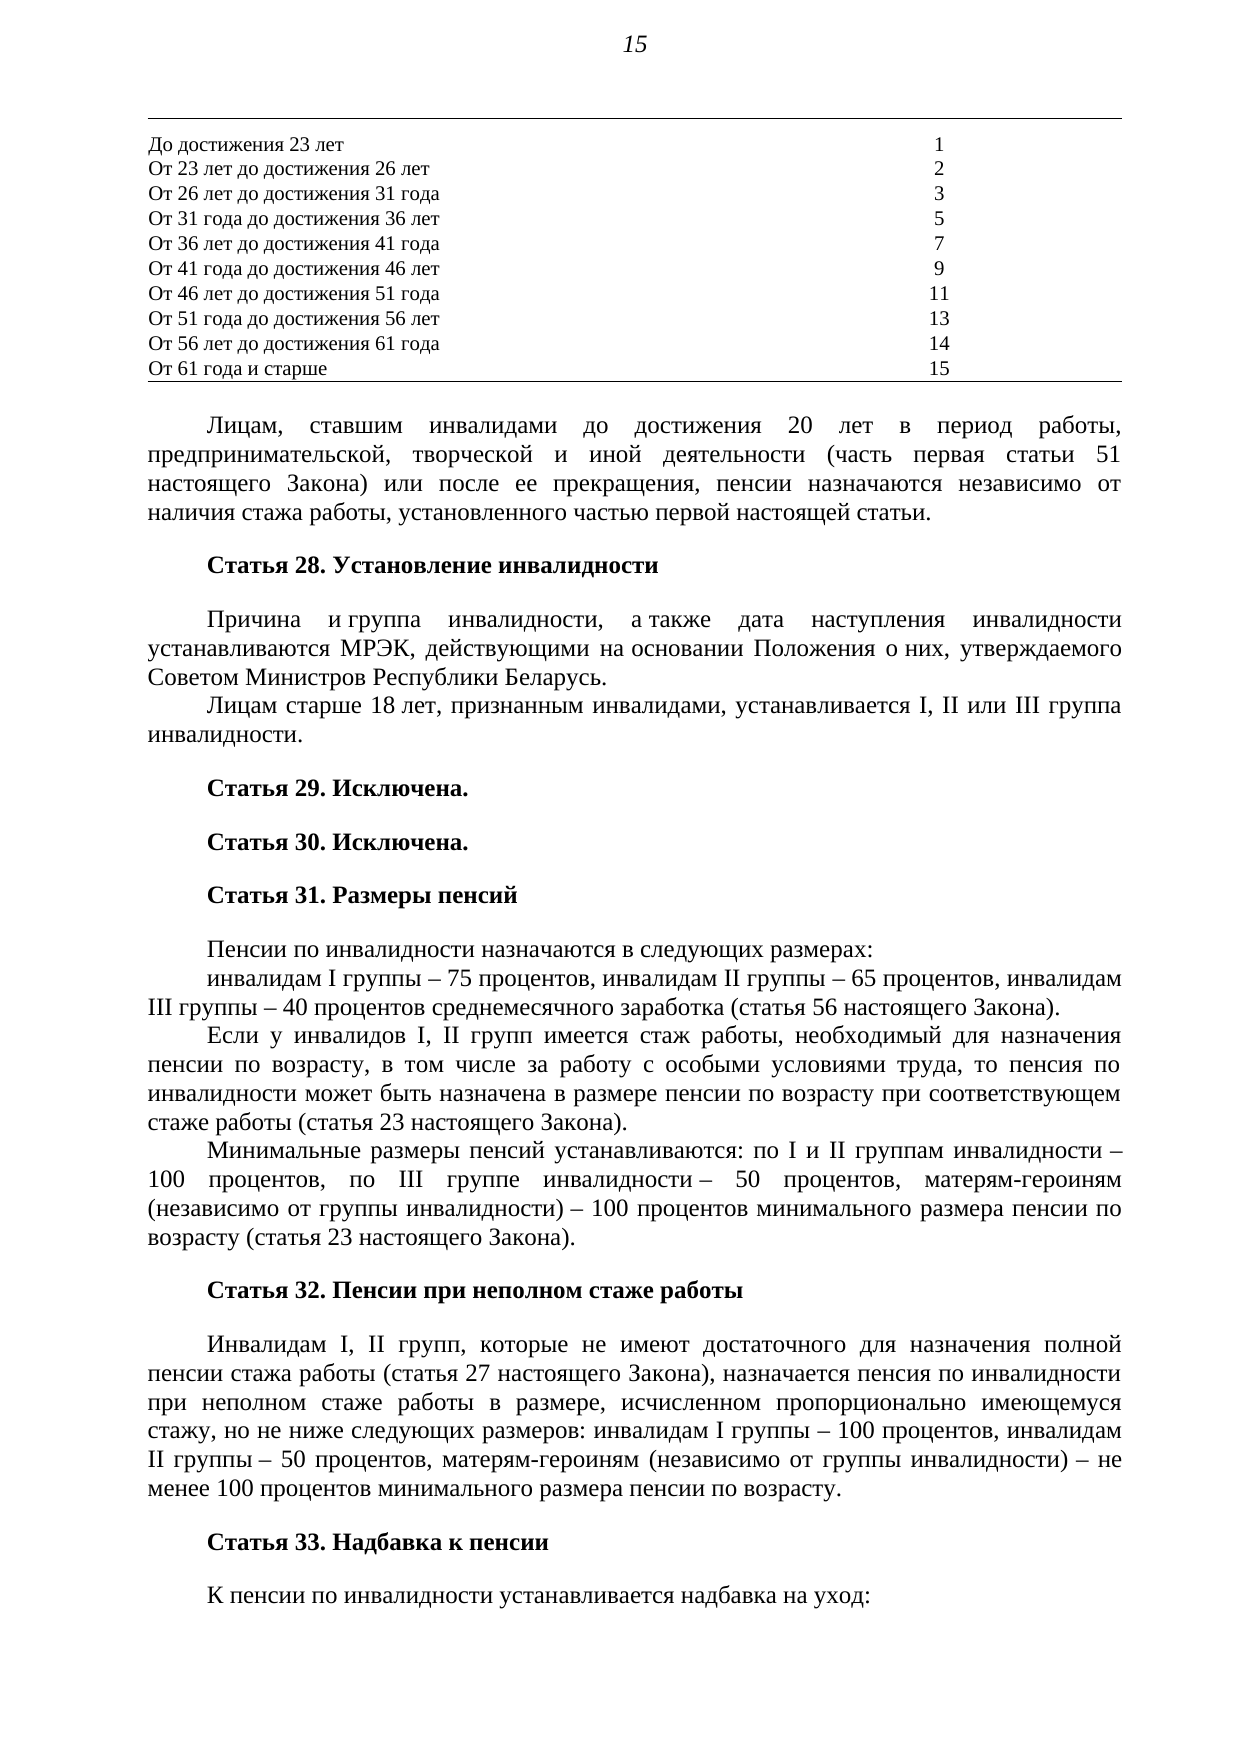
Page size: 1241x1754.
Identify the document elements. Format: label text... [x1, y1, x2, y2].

text Статья 31. Размеры пенсий [207, 881, 1122, 909]
text Причина и группа инвалидности, а также дата наступления инвалидности устанавливаются МРЭК, действующими на основании Положения о них, утверждаемого Советом Министров Республики Беларусь. [147, 604, 1122, 691]
text Статья 29. Исключена. [207, 773, 1122, 802]
table_cell От 31 года до достижения 36 лет [148, 206, 756, 231]
table_cell 15 [756, 356, 1122, 381]
table_cell 3 [756, 181, 1122, 206]
text Статья 32. Пенсии при неполном стаже работы [207, 1276, 1122, 1304]
text Статья 33. Надбавка к пенсии [207, 1527, 1122, 1556]
table_cell От 61 года и старше [148, 356, 756, 381]
table_cell 9 [756, 256, 1122, 281]
table_cell От 46 лет до достижения 51 года [148, 281, 756, 306]
table_cell 11 [756, 281, 1122, 306]
text Лицам старше 18 лет, признанным инвалидами, устанавливается I, II или III группа инвалидности. [147, 691, 1122, 748]
text К пенсии по инвалидности устанавливается надбавка на уход: [147, 1581, 1122, 1609]
table_cell 5 [756, 206, 1122, 231]
text Статья 30. Исключена. [207, 827, 1122, 856]
text Статья 28. Установление инвалидности [207, 551, 1122, 579]
table_cell От 41 года до достижения 46 лет [148, 256, 756, 281]
table_cell От 36 лет до достижения 41 года [148, 231, 756, 256]
table_cell 7 [756, 231, 1122, 256]
table_cell 14 [756, 331, 1122, 356]
text Инвалидам І, ІІ групп, которые не имеют достаточного для назначения полной пенсии стажа работы (статья 27 настоящего Закона), назначается пенсия по инвалидности при неполном стаже работы в размере, исчисленном пропорционально имеющемуся стажу, но не ниже следующих размеров: инвалидам І группы – 100 процентов, инвалидам ІІ группы – 50 процентов, матерям-героиням (независимо от группы инвалидности) – не менее 100 процентов минимального размера пенсии по возрасту. [147, 1329, 1122, 1502]
table_cell От 26 лет до достижения 31 года [148, 181, 756, 206]
table_cell 1 [756, 119, 1122, 156]
table_cell До достижения 23 лет [148, 119, 756, 156]
text Пенсии по инвалидности назначаются в следующих размерах: [147, 934, 1122, 963]
table_cell От 56 лет до достижения 61 года [148, 331, 756, 356]
text инвалидам І группы – 75 процентов, инвалидам ІІ группы – 65 процентов, инвалидам ІІІ группы – 40 процентов среднемесячного заработка (статья 56 настоящего Закона). [147, 963, 1122, 1021]
table_cell 2 [756, 156, 1122, 181]
text Лицам, ставшим инвалидами до достижения 20 лет в период работы, предпринимательской, творческой и иной деятельности (часть первая статьи 51 настоящего Закона) или после ее прекращения, пенсии назначаются независимо от наличия стажа работы, установленного частью первой настоящей статьи. [147, 411, 1122, 526]
text Если у инвалидов І, ІІ групп имеется стаж работы, необходимый для назначения пенсии по возрасту, в том числе за работу с особыми условиями труда, то пенсия по инвалидности может быть назначена в размере пенсии по возрасту при соответствующем стаже работы (статья 23 настоящего Закона). [147, 1021, 1122, 1136]
table_cell От 51 года до достижения 56 лет [148, 306, 756, 331]
table_cell От 23 лет до достижения 26 лет [148, 156, 756, 181]
table_cell 13 [756, 306, 1122, 331]
text Минимальные размеры пенсий устанавливаются: по І и ІІ группам инвалидности – 100 процентов, по ІІІ группе инвалидности – 50 процентов, матерям-героиням (независимо от группы инвалидности) – 100 процентов минимального размера пенсии по возрасту (статья 23 настоящего Закона). [147, 1136, 1122, 1251]
